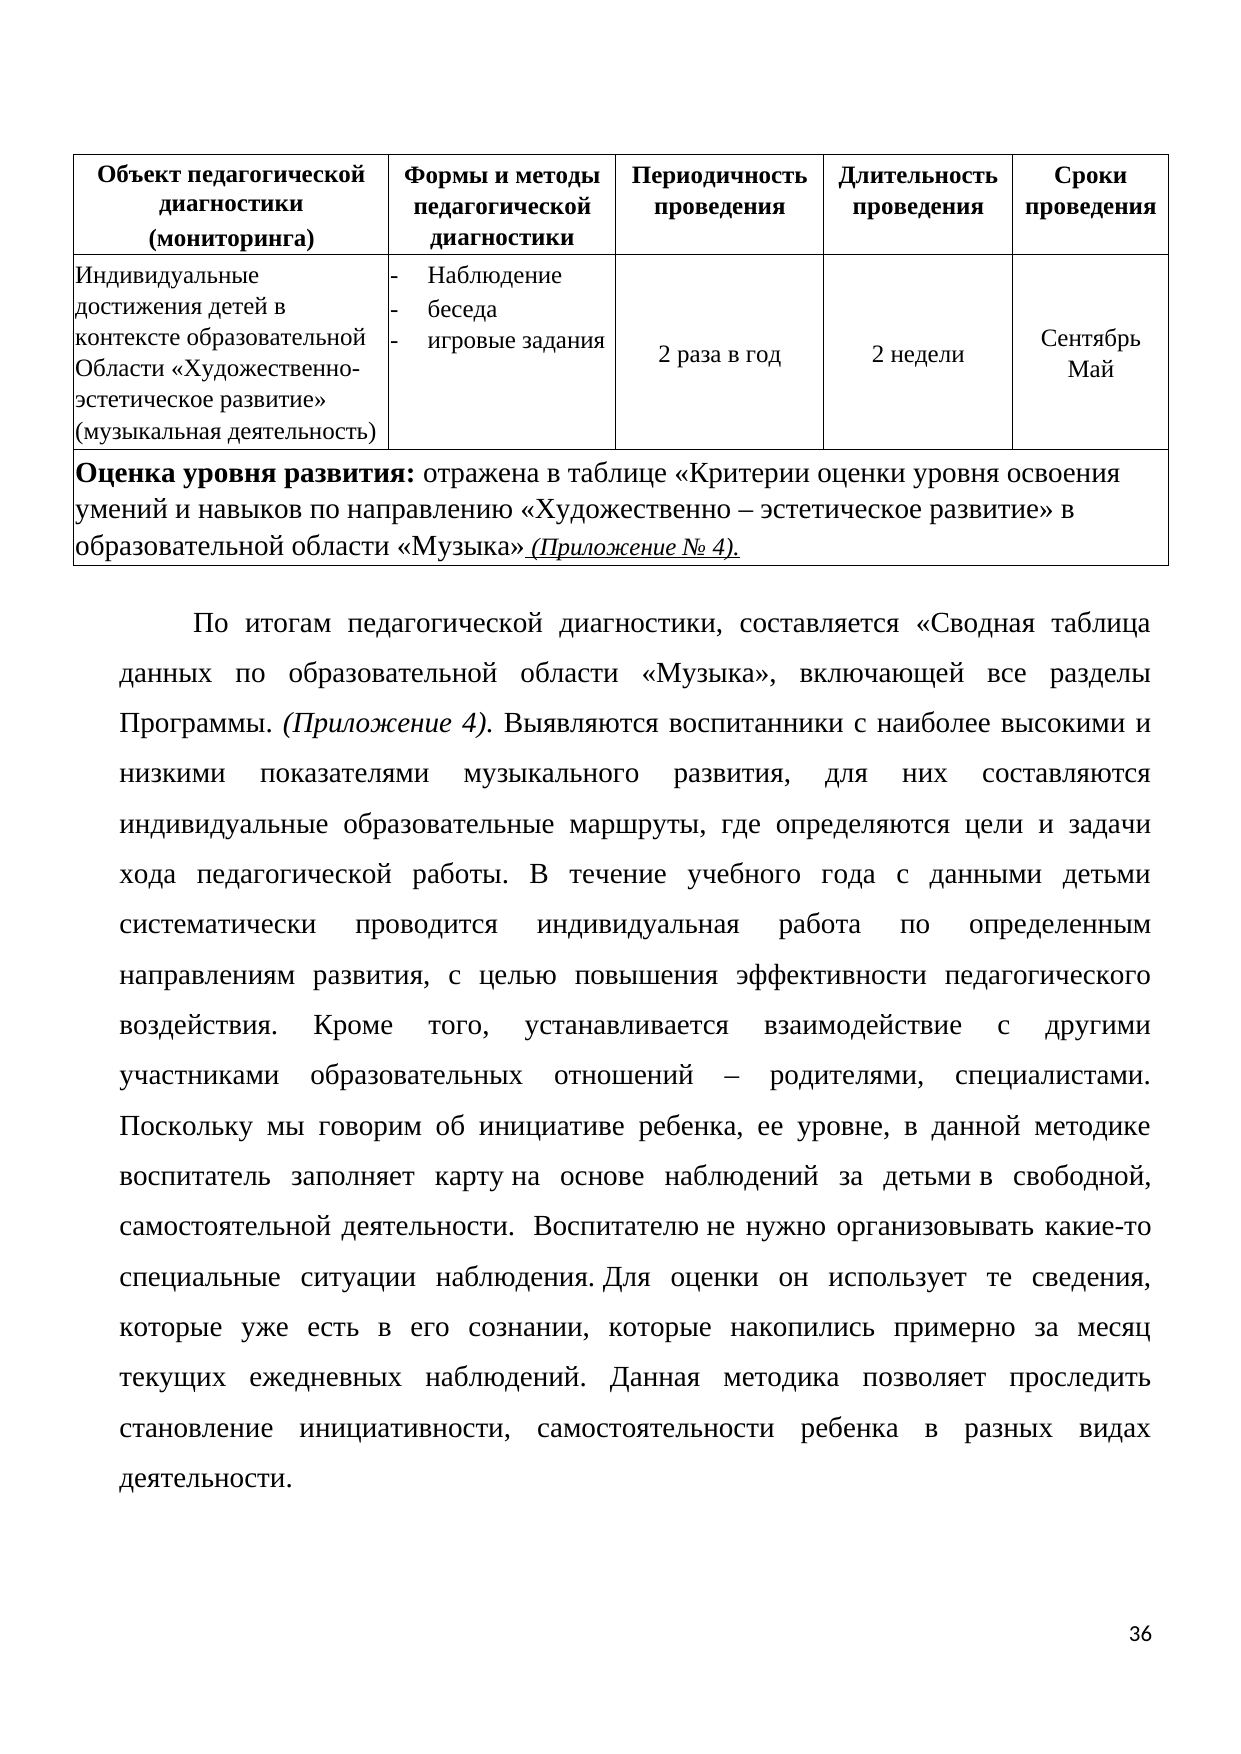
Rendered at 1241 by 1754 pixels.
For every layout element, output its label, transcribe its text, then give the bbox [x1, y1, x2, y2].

table_header Сроки проведения [1013, 155, 1168, 254]
table_cell Индивидуальные достижения детей в контексте образовательной Области «Художественно- эстетическое развитие» (музыкальная деятельность) [74, 255, 388, 449]
table_cell Оценка уровня развития: отражена в таблице «Критерии оценки уровня освоения умений и навыков по направлению «Художественно – эстетическое развитие» в образовательной области «Музыка» (Приложение № 4). [74, 450, 1168, 565]
table_cell 2 недели [824, 255, 1012, 449]
table_header Формы и методы педагогической диагностики [389, 155, 615, 254]
table_cell 2 раза в год [616, 255, 823, 449]
table_header Периодичность проведения [616, 155, 823, 254]
text По итогам педагогической диагностики, составляется «Сводная таблица данных по образовательной области «Музыка», включающей все разделы Программы. (Приложение 4). Выявляются воспитанники с наиболее высокими и низкими показателями музыкального развития, для них составляются индивидуальные образовательные маршруты, где определяются цели и задачи хода педагогической работы. В течение учебного года с данными детьми систематически проводится индивидуальная работа по определенным направлениям развития, с целью повышения эффективности педагогического воздействия. Кроме того, устанавливается взаимодействие с другими участниками образовательных отношений – родителями, специалистами. Поскольку мы говорим об инициативе ребенка, ее уровне, в данной методике воспитатель заполняет карту на основе наблюдений за детьми в свободной, самостоятельной деятельности. Воспитателю не нужно организовывать какие-то специальные ситуации наблюдения. Для оценки он использует те сведения, которые уже есть в его сознании, которые накопились примерно за месяц текущих ежедневных наблюдений. Данная методика позволяет проследить становление инициативности, самостоятельности ребенка в разных видах деятельности. [119, 605, 1152, 1493]
table_cell Сентябрь Май [1013, 255, 1168, 449]
table_cell Наблюдение беседа игровые задания [389, 255, 615, 449]
table_header Объект педагогической диагностики (мониторинга) [74, 155, 388, 254]
table_header Длительность проведения [824, 155, 1012, 254]
